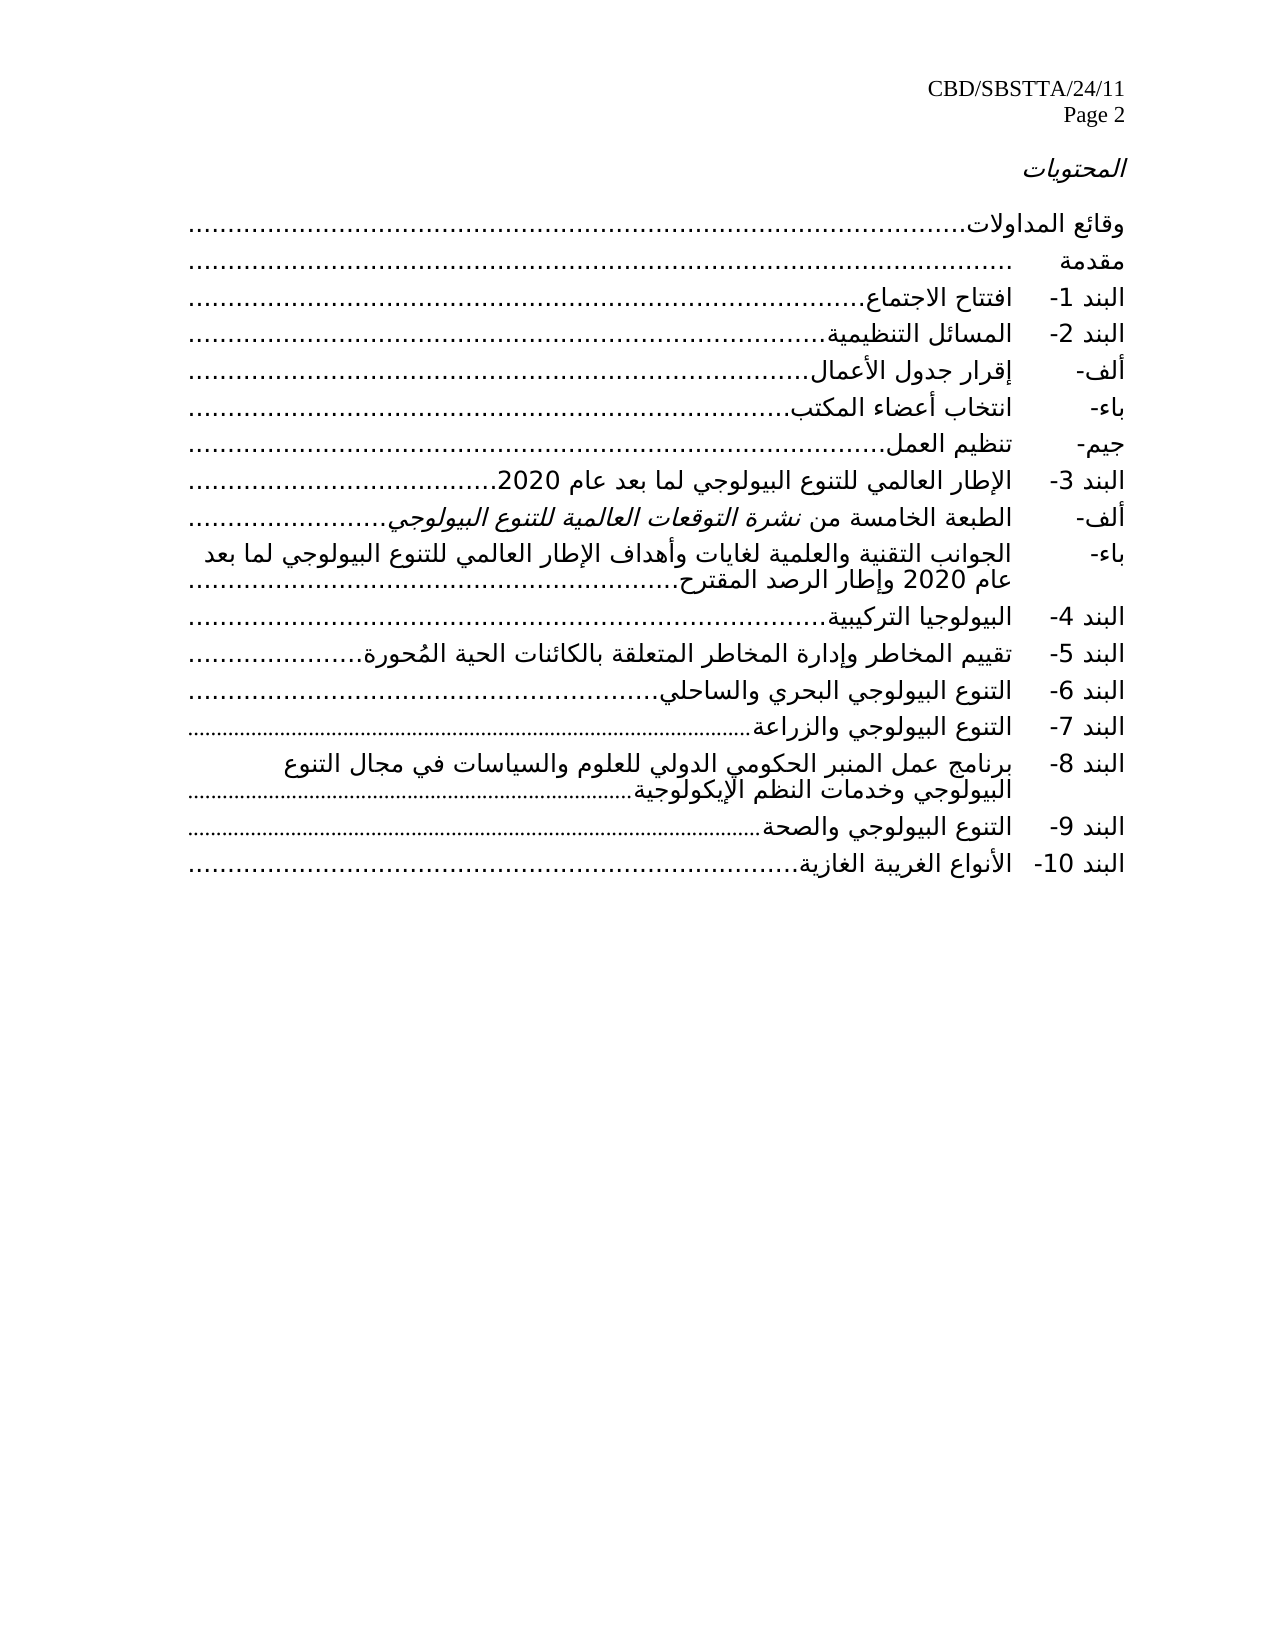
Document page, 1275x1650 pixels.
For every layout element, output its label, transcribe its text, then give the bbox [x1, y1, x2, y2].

text البند 1- افتتاح الاجتماع 8 [197, 285, 1125, 312]
text البند 9- التنوع البيولوجي والصحة 20 [262, 814, 1125, 841]
text البند 10- الأنواع الغريبة الغازية 21 [197, 851, 1125, 877]
text البند 5- تقييم المخاطر وإدارة المخاطر المتعلقة بالكائنات الحية المُحورة 16 [197, 642, 1125, 668]
text مقدمة 3 [197, 249, 1125, 275]
text البند 2- المسائل التنظيمية 9 [197, 322, 1125, 348]
text ألف- إقرار جدول الأعمال 10 [197, 359, 1125, 385]
text وقائع المداولات 3 [298, 212, 1125, 238]
text جيم- تنظيم العمل 11 [197, 432, 1125, 458]
text باء- الجوانب التقنية والعلمية لغايات وأهداف الإطار العالمي للتنوع البيولوجي لما بعد عام 2020 وإطار الرصد المقترح 14 [197, 542, 1125, 594]
text البند 3- الإطار العالمي للتنوع البيولوجي لما بعد عام 2020 12 [197, 469, 1125, 495]
text البند 7- التنوع البيولوجي والزراعة 18 [262, 715, 1125, 741]
text ألف- الطبعة الخامسة من نشرة التوقعات العالمية للتنوع البيولوجي 13 [197, 505, 1125, 532]
text البند 4- البيولوجيا التركيبية 15 [197, 605, 1125, 631]
text البند 8- برنامج عمل المنبر الحكومي الدولي للعلوم والسياسات في مجال التنوع البيولوجي وخدمات النظم الإيكولوجية 19 [197, 752, 1125, 804]
text المحتويات [150, 154, 1125, 183]
text البند 6- التنوع البيولوجي البحري والساحلي 17 [197, 678, 1125, 704]
text باء- انتخاب أعضاء المكتب 10 [197, 395, 1125, 422]
